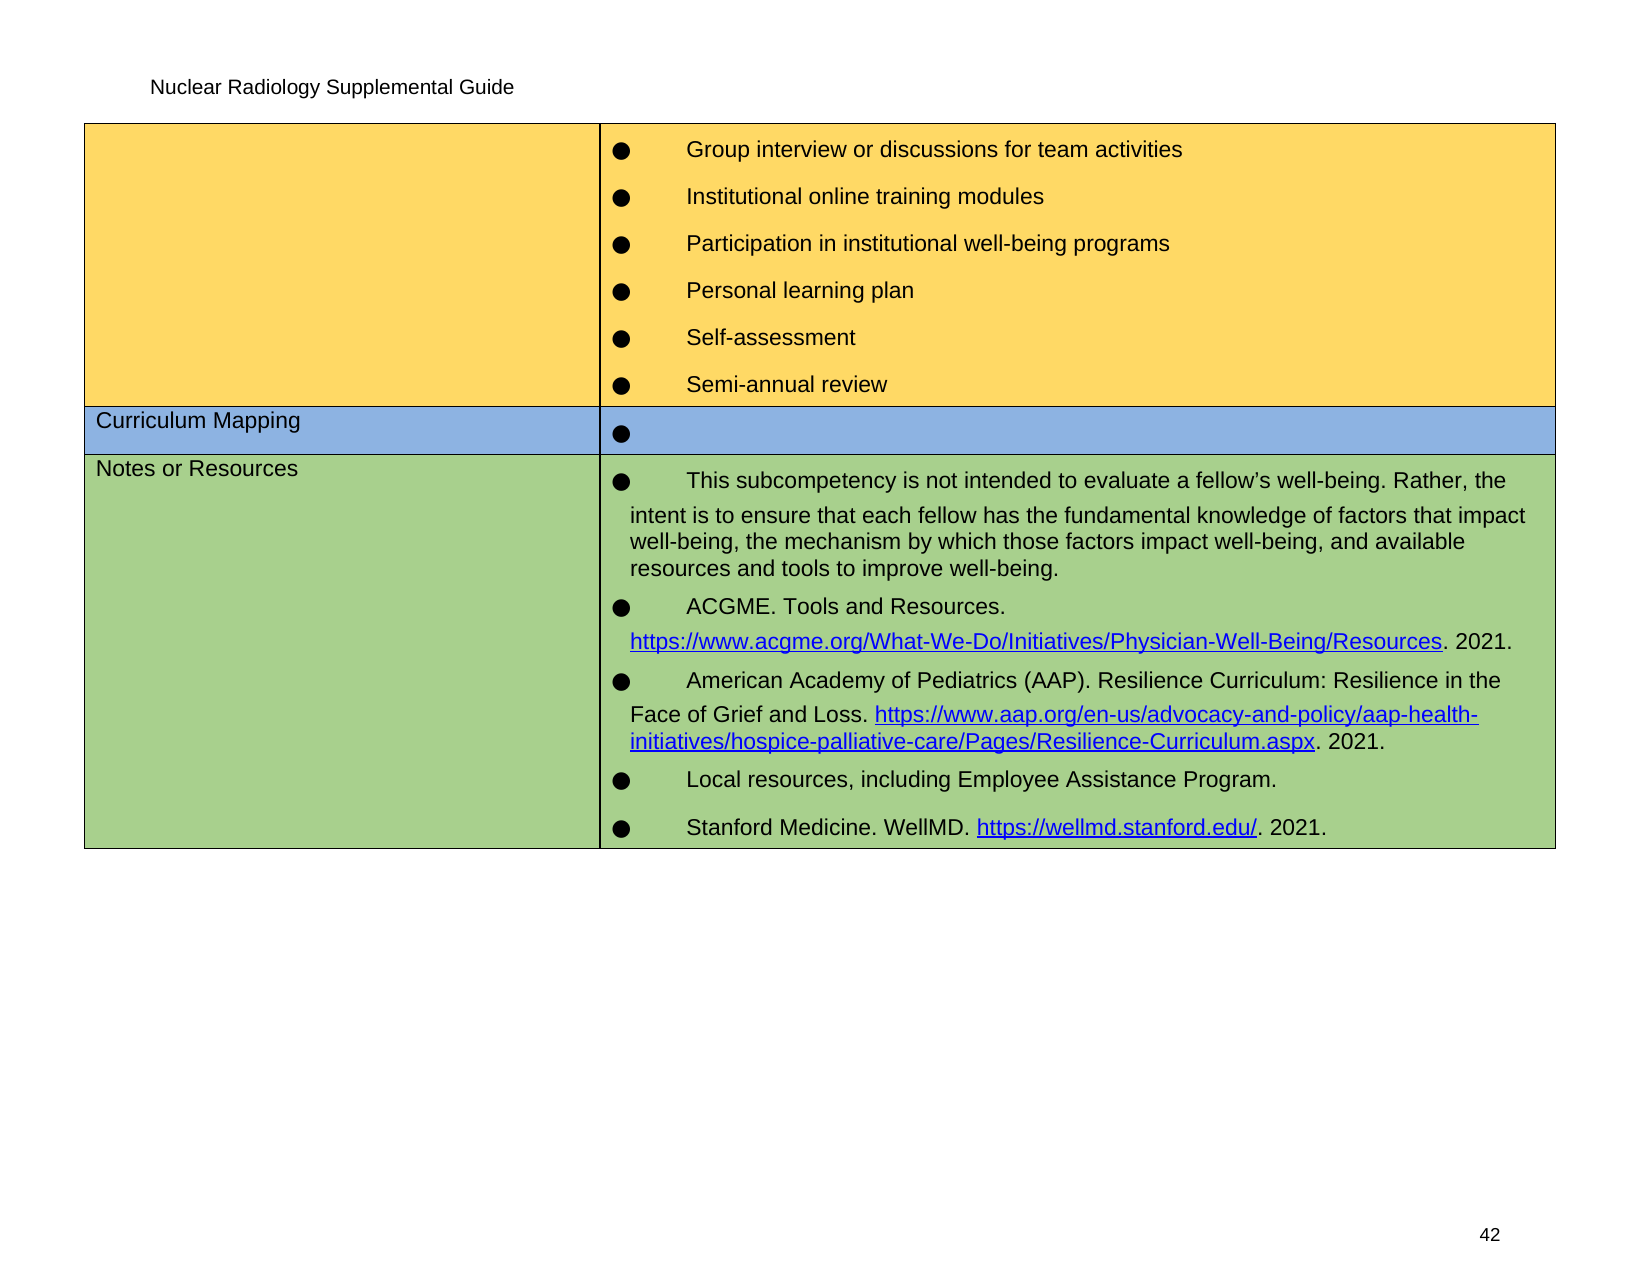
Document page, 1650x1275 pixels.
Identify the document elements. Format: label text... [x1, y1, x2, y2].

table_cell This subcompetency is not intended to evaluate a fellow’s well-being. Rather, the intent is to ensure that each fellow has the fundamental knowledge of factors that impact well-being, the mechanism by which those factors impact well-being, and available resources and tools to improve well-being. ACGME. Tools and Resources. https://www.acgme.org/What-We-Do/Initiatives/Physician-Well-Being/Resources. 2021. American Academy of Pediatrics (AAP). Resilience Curriculum: Resilience in the Face of Grief and Loss. https://www.aap.org/en-us/advocacy-and-policy/aap-health-initiatives/hospice-palliative-care/Pages/Resilience-Curriculum.aspx. 2021. Local resources, including Employee Assistance Program. Stanford Medicine. WellMD. https://wellmd.stanford.edu/. 2021. [601, 455, 1555, 848]
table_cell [85, 124, 599, 406]
table_cell [601, 407, 1555, 454]
table_cell Notes or Resources [85, 455, 599, 848]
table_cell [601, 124, 1555, 406]
table_cell Curriculum Mapping [85, 407, 599, 454]
